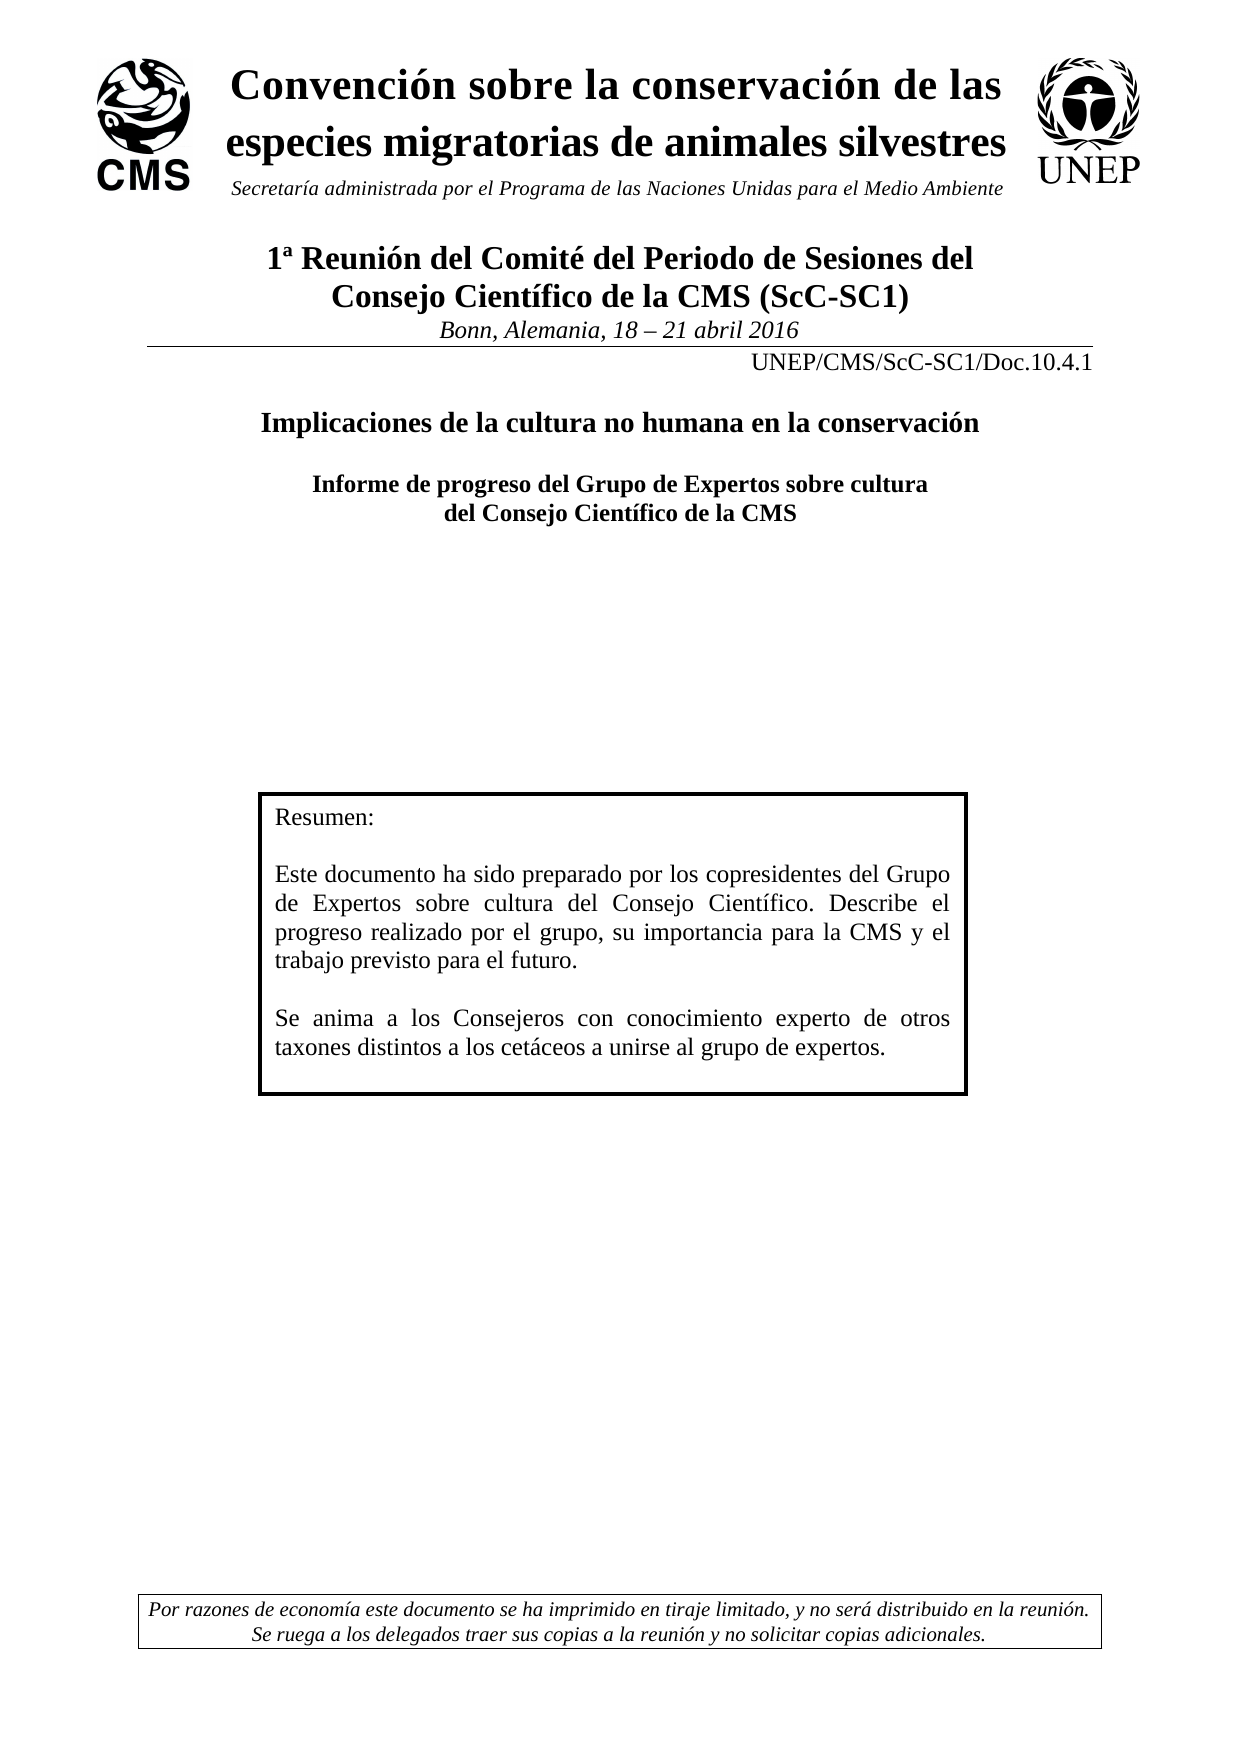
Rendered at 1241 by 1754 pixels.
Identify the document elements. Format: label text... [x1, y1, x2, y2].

text 1ª Reunión del Comité del Periodo de Sesiones del [147, 238, 1093, 276]
text del Consejo Científico de la CMS [147, 498, 1093, 527]
text Consejo Científico de la CMS (ScC-SC1) [147, 276, 1093, 315]
text Implicaciones de la cultura no humana en la conservación [147, 404, 1093, 439]
text UNEP/CMS/ScC-SC1/Doc.10.4.1 [147, 347, 1093, 375]
text Bonn, Alemania, 18 – 21 abril 2016 [147, 315, 1093, 346]
text Informe de progreso del Grupo de Expertos sobre cultura [147, 469, 1093, 498]
